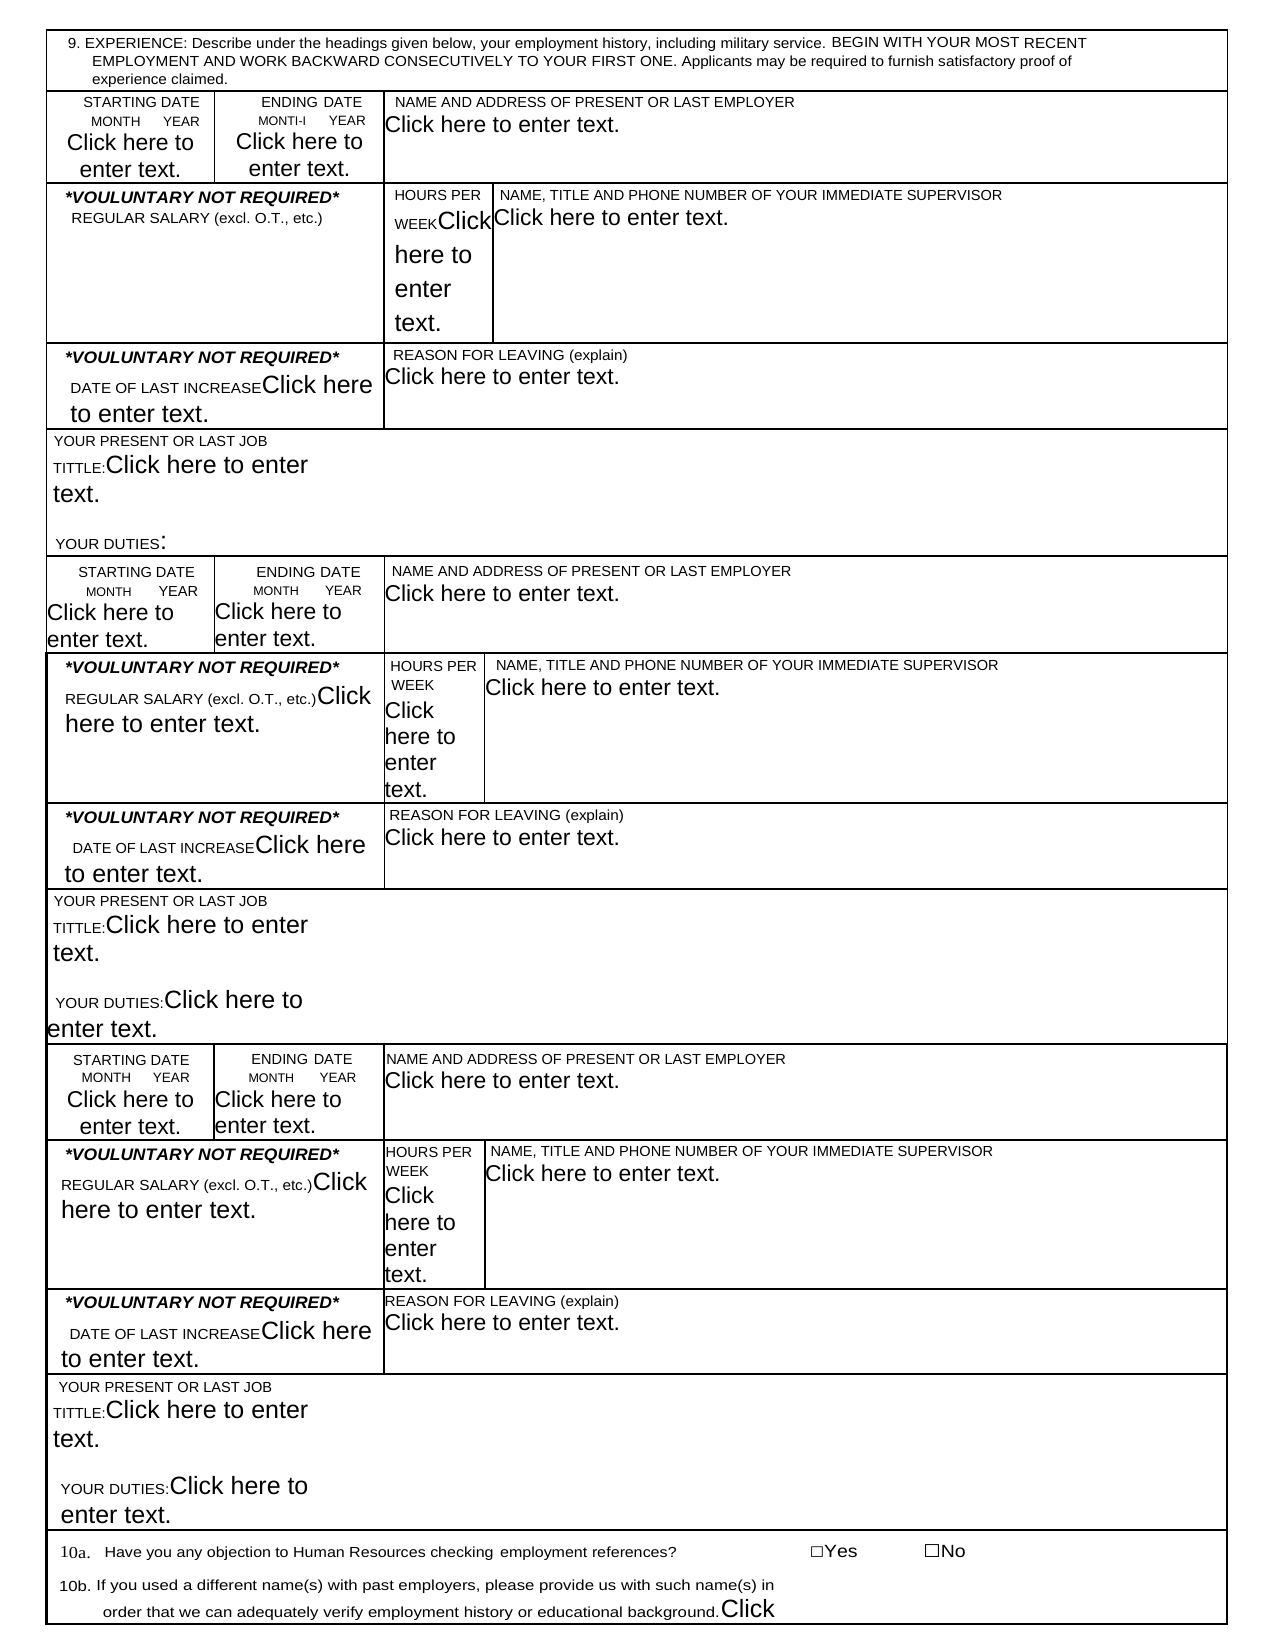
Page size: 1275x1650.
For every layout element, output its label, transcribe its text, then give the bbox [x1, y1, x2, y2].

table_cell *VOULUNTARY NOT REQUIRED* DATE OF LAST INCREASE [47, 344, 383, 428]
table_cell YOUR PRESENT OR LAST JOB TITTLE: YOUR DUTIES: [48, 1375, 1226, 1528]
table_cell NAME AND ADDRESS OF PRESENT OR LAST EMPLOYER [385, 1045, 1226, 1139]
table_header 9. EXPERIENCE: Describe under the headings given below, your employment history, including military service. BEGIN WITH YOUR MOST RECENT EMPLOYMENT AND WORK BACKWARD CONSECUTIVELY TO YOUR FIRST ONE. Applicants may be required to furnish satisfactory proof of experience claimed. [47, 31, 1227, 90]
table_cell STARTING DATE MONTH YEAR [47, 557, 214, 652]
table_cell REASON FOR LEAVING (explain) [385, 344, 1227, 428]
table_cell STARTING DATE MONTH YEAR [48, 1045, 213, 1139]
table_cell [48, 1531, 1226, 1623]
table_cell ENDING DATE MONTH YEAR [215, 557, 384, 652]
table_cell NAME AND ADDRESS OF PRESENT OR LAST EMPLOYER [385, 557, 1227, 652]
table_cell REASON FOR LEAVING (explain) [385, 1290, 1226, 1373]
table_cell *VOULUNTARY NOT REQUIRED* REGULAR SALARY (excl. O.T., etc.) [48, 654, 384, 802]
table_cell ENDING DATE MONTI-I YEAR [215, 92, 383, 182]
table_cell STARTING DATE MONTH YEAR [47, 92, 214, 182]
table_cell *VOULUNTARY NOT REQUIRED* REGULAR SALARY (excl. O.T., etc.) [48, 1141, 383, 1288]
table_cell *VOULUNTARY NOT REQUIRED* REGULAR SALARY (excl. O.T., etc.) [47, 184, 383, 342]
table_cell YOUR PRESENT OR LAST JOB TITTLE: YOUR DUTIES [47, 430, 1227, 555]
table_cell NAME, TITLE AND PHONE NUMBER OF YOUR IMMEDIATE SUPERVISOR [486, 1141, 1226, 1288]
table_cell YOUR PRESENT OR LAST JOB TITTLE: YOUR DUTIES: [48, 890, 1227, 1042]
table_cell *VOULUNTARY NOT REQUIRED* DATE OF LAST INCREASE [48, 804, 384, 888]
table_cell NAME AND ADDRESS OF PRESENT OR LAST EMPLOYER [385, 92, 1227, 182]
table_cell NAME, TITLE AND PHONE NUMBER OF YOUR IMMEDIATE SUPERVISOR [485, 654, 1227, 802]
table_cell REASON FOR LEAVING (explain) [385, 804, 1227, 888]
table_cell *VOULUNTARY NOT REQUIRED* DATE OF LAST INCREASE [48, 1290, 383, 1373]
table_cell HOURS PER WEEK [385, 184, 492, 342]
table_cell HOURS PER WEEK [385, 1141, 484, 1288]
table_cell NAME, TITLE AND PHONE NUMBER OF YOUR IMMEDIATE SUPERVISOR [494, 184, 1227, 342]
table_cell ENDING DATE MONTH YEAR [215, 1045, 383, 1139]
table_cell HOURS PER WEEK [385, 654, 484, 802]
